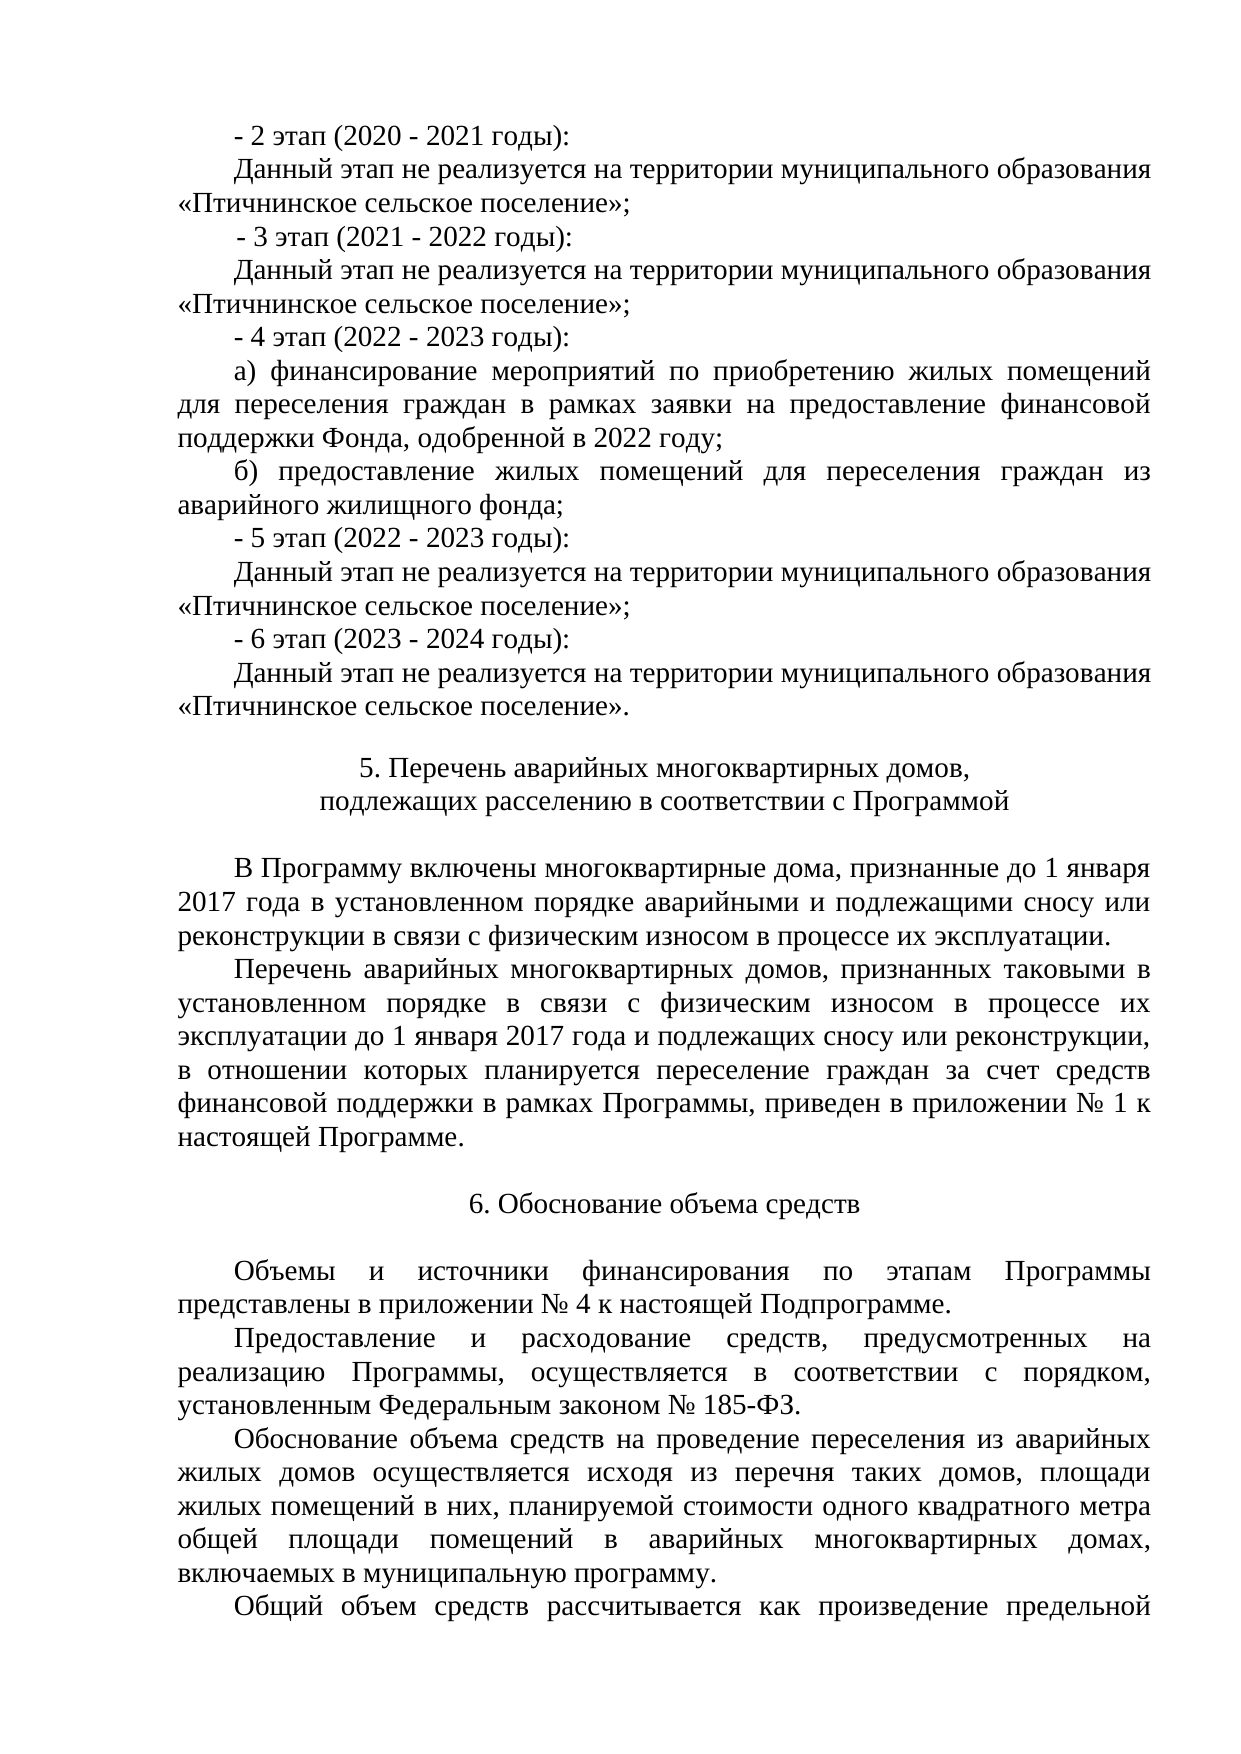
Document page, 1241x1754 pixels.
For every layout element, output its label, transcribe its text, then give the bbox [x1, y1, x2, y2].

text Данный этап не реализуется на территории муниципального образования «Птичнинское сельское поселение»; [177, 554, 1152, 621]
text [177, 152, 1152, 219]
text Обоснование объема средств на проведение переселения из аварийных жилых домов осуществляется исходя из перечня таких домов, площади жилых помещений в них, планируемой стоимости одного квадратного метра общей площади помещений в аварийных многоквартирных домах, включаемых в муниципальную программу. [177, 1421, 1152, 1588]
title 5. Перечень аварийных многоквартирных домов, [177, 750, 1152, 783]
text Данный этап не реализуется на территории муниципального образования «Птичнинское сельское поселение»; [177, 252, 1152, 319]
text Данный этап не реализуется на территории муниципального образования «Птичнинское сельское поселение». [177, 655, 1152, 722]
text - 6 этап (2023 - 2024 годы): [177, 621, 1152, 655]
title подлежащих расселению в соответствии с Программой [177, 783, 1152, 817]
title 6. Обоснование объема средств [177, 1186, 1152, 1219]
text - 2 этап (2020 - 2021 годы): [177, 118, 1152, 152]
text Перечень аварийных многоквартирных домов, признанных таковыми в установленном порядке в связи с физическим износом в процессе их эксплуатации до 1 января 2017 года и подлежащих сносу или реконструкции, в отношении которых планируется переселение граждан за счет средств финансовой поддержки в рамках Программы, приведен в приложении № 1 к настоящей Программе. [177, 951, 1152, 1152]
text - 3 этап (2021 - 2022 годы): [177, 219, 1152, 252]
text б) предоставление жилых помещений для переселения граждан из аварийного жилищного фонда; [177, 453, 1152, 521]
text Предоставление и расходование средств, предусмотренных на реализацию Программы, осуществляется в соответствии с порядком, установленным Федеральным законом № 185-ФЗ. [177, 1320, 1152, 1421]
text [177, 1588, 1152, 1622]
text Объемы и источники финансирования по этапам Программы представлены в приложении № 4 к настоящей Подпрограмме. [177, 1253, 1152, 1320]
text а) финансирование мероприятий по приобретению жилых помещений для переселения граждан в рамках заявки на предоставление финансовой поддержки Фонда, одобренной в 2022 году; [177, 353, 1152, 453]
text В Программу включены многоквартирные дома, признанные до 1 января 2017 года в установленном порядке аварийными и подлежащими сносу или реконструкции в связи с физическим износом в процессе их эксплуатации. [177, 851, 1152, 951]
text - 4 этап (2022 - 2023 годы): [177, 319, 1152, 353]
text - 5 этап (2022 - 2023 годы): [177, 521, 1152, 554]
